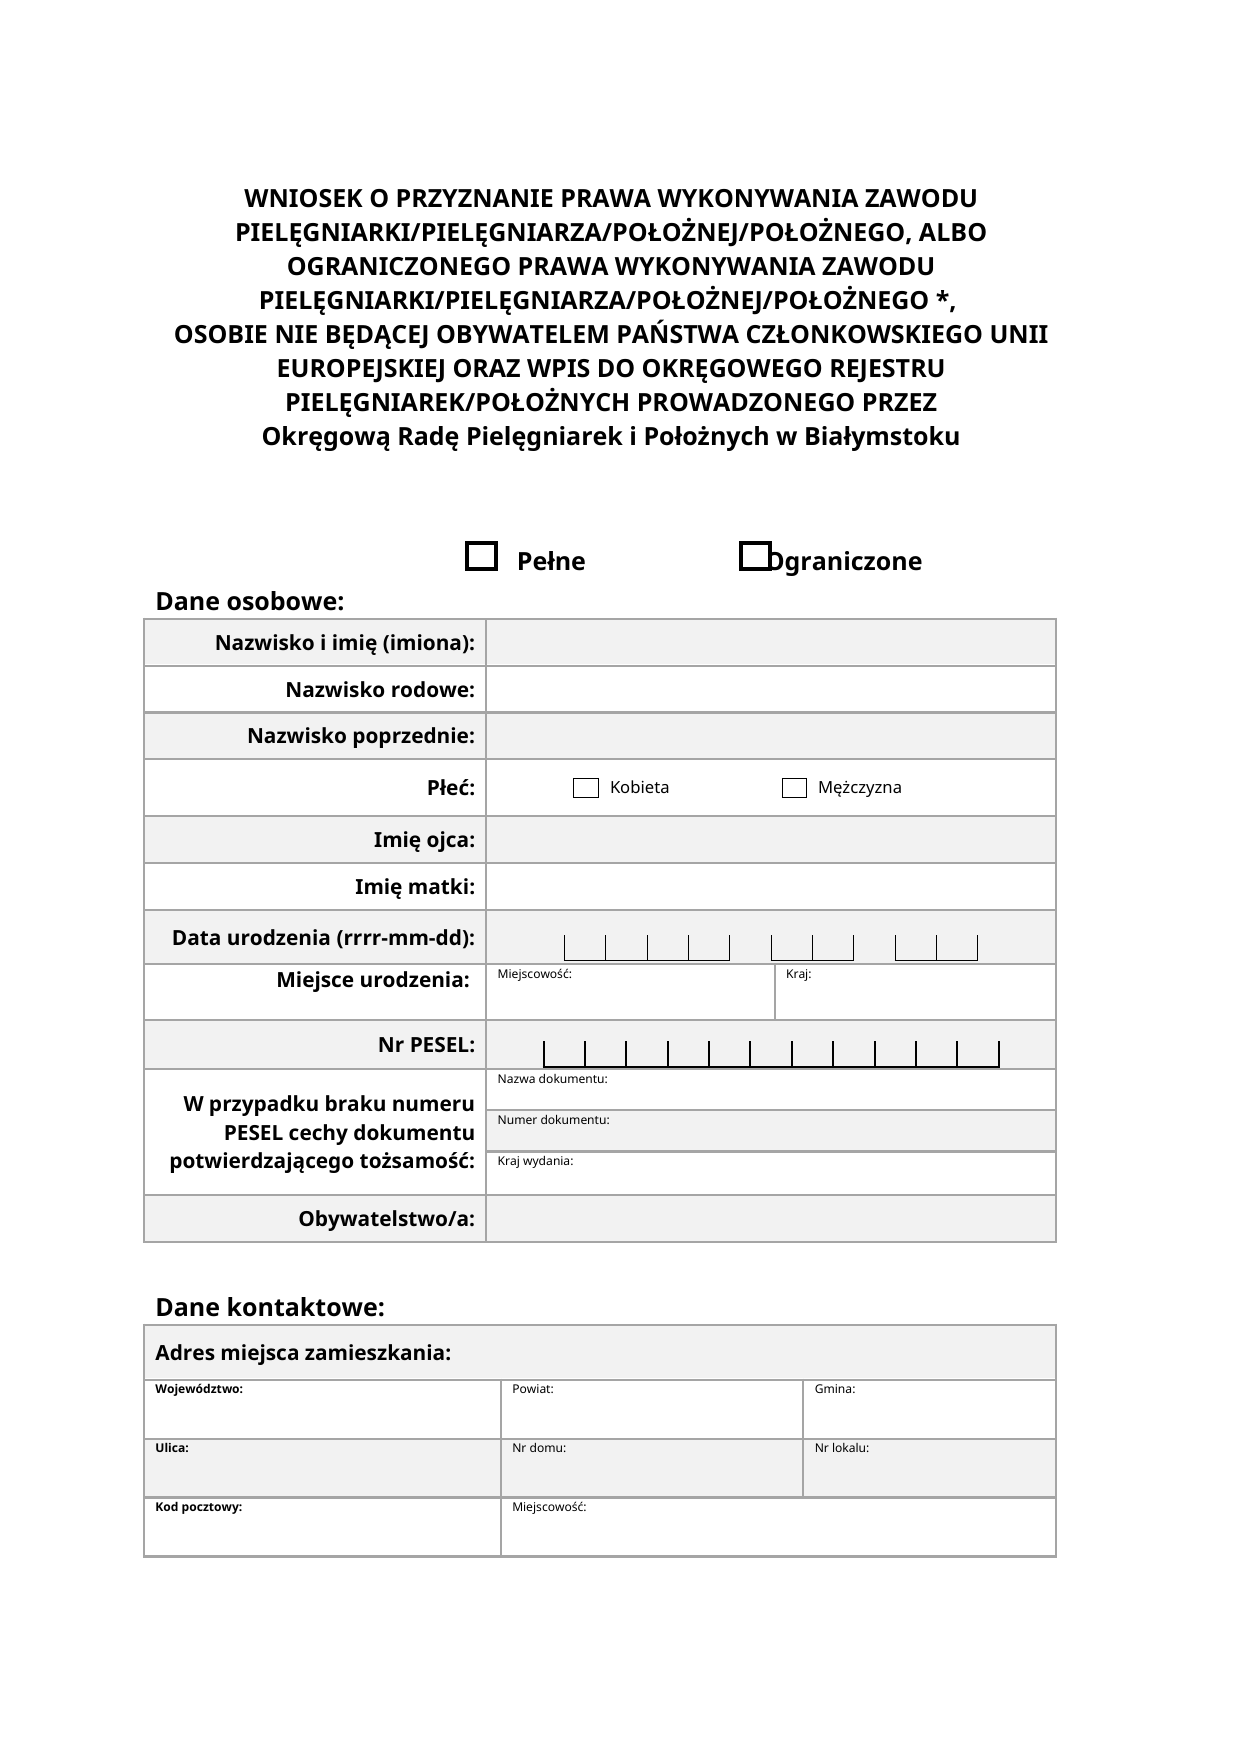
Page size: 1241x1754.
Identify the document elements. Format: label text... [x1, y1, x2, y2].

table_cell [487, 864, 1055, 908]
table_cell Imię ojca: [145, 817, 485, 862]
table_cell Nazwisko poprzednie: [145, 714, 485, 758]
table_cell Miejscowość: [487, 965, 774, 1019]
table_cell Gmina: [804, 1381, 1055, 1437]
table_cell Nr lokalu: [804, 1440, 1055, 1496]
text Dane osobowe: [155, 584, 1067, 618]
table_cell Płeć: [145, 760, 485, 815]
table_cell Nr PESEL: [145, 1021, 485, 1068]
text WNIOSEK O PRZYZNANIE PRAWA WYKONYWANIA ZAWODU PIELĘGNIARKI/PIELĘGNIARZA/POŁOŻNEJ/POŁOŻNEGO, ALBO OGRANICZONEGO PRAWA WYKONYWANIA ZAWODU PIELĘGNIARKI/PIELĘGNIARZA/POŁOŻNEJ/POŁOŻNEGO *, OSOBIE NIE BĘDĄCEJ OBYWATELEM PAŃSTWA CZŁONKOWSKIEGO UNII EUROPEJSKIEJ ORAZ WPIS DO OKRĘGOWEGO REJESTRU PIELĘGNIAREK/POŁOŻNYCH PROWADZONEGO PRZEZ Okręgową Radę Pielęgniarek i Położnych w Białymstoku [155, 180, 1067, 453]
table_cell Kraj wydania: [487, 1153, 1055, 1194]
table_cell Kraj: [776, 965, 1055, 1019]
table_cell W przypadku braku numeru PESEL cechy dokumentu potwierdzającego tożsamość: [145, 1070, 485, 1194]
text Dane kontaktowe: [155, 1289, 1067, 1323]
table_cell Imię matki: [145, 864, 485, 908]
table_cell Data urodzenia (rrrr-mm-dd): [145, 911, 485, 963]
table_cell [487, 817, 1055, 862]
table_cell Powiat: [502, 1381, 802, 1437]
table_cell Nr domu: [502, 1440, 802, 1496]
table_header [487, 620, 1055, 664]
table_cell [487, 760, 1055, 815]
table_cell Województwo: [145, 1381, 500, 1437]
table_cell [487, 1196, 1055, 1241]
table_cell [487, 1021, 1055, 1068]
table_cell [487, 911, 1055, 963]
table_cell Miejscowość: [502, 1499, 1055, 1555]
table_cell Obywatelstwo/a: [145, 1196, 485, 1241]
table_cell Nazwa dokumentu: [487, 1070, 1055, 1109]
table_cell Nazwisko rodowe: [145, 667, 485, 711]
table_cell [487, 667, 1055, 711]
table_cell Miejsce urodzenia: [145, 965, 485, 1019]
text Pełne Ograniczone [155, 543, 1067, 577]
table_cell Numer dokumentu: [487, 1111, 1055, 1150]
table_header Adres miejsca zamieszkania: [145, 1326, 1055, 1378]
table_cell Kod pocztowy: [145, 1499, 500, 1555]
table_cell Ulica: [145, 1440, 500, 1496]
table_cell [487, 714, 1055, 758]
table_header Nazwisko i imię (imiona): [145, 620, 485, 664]
